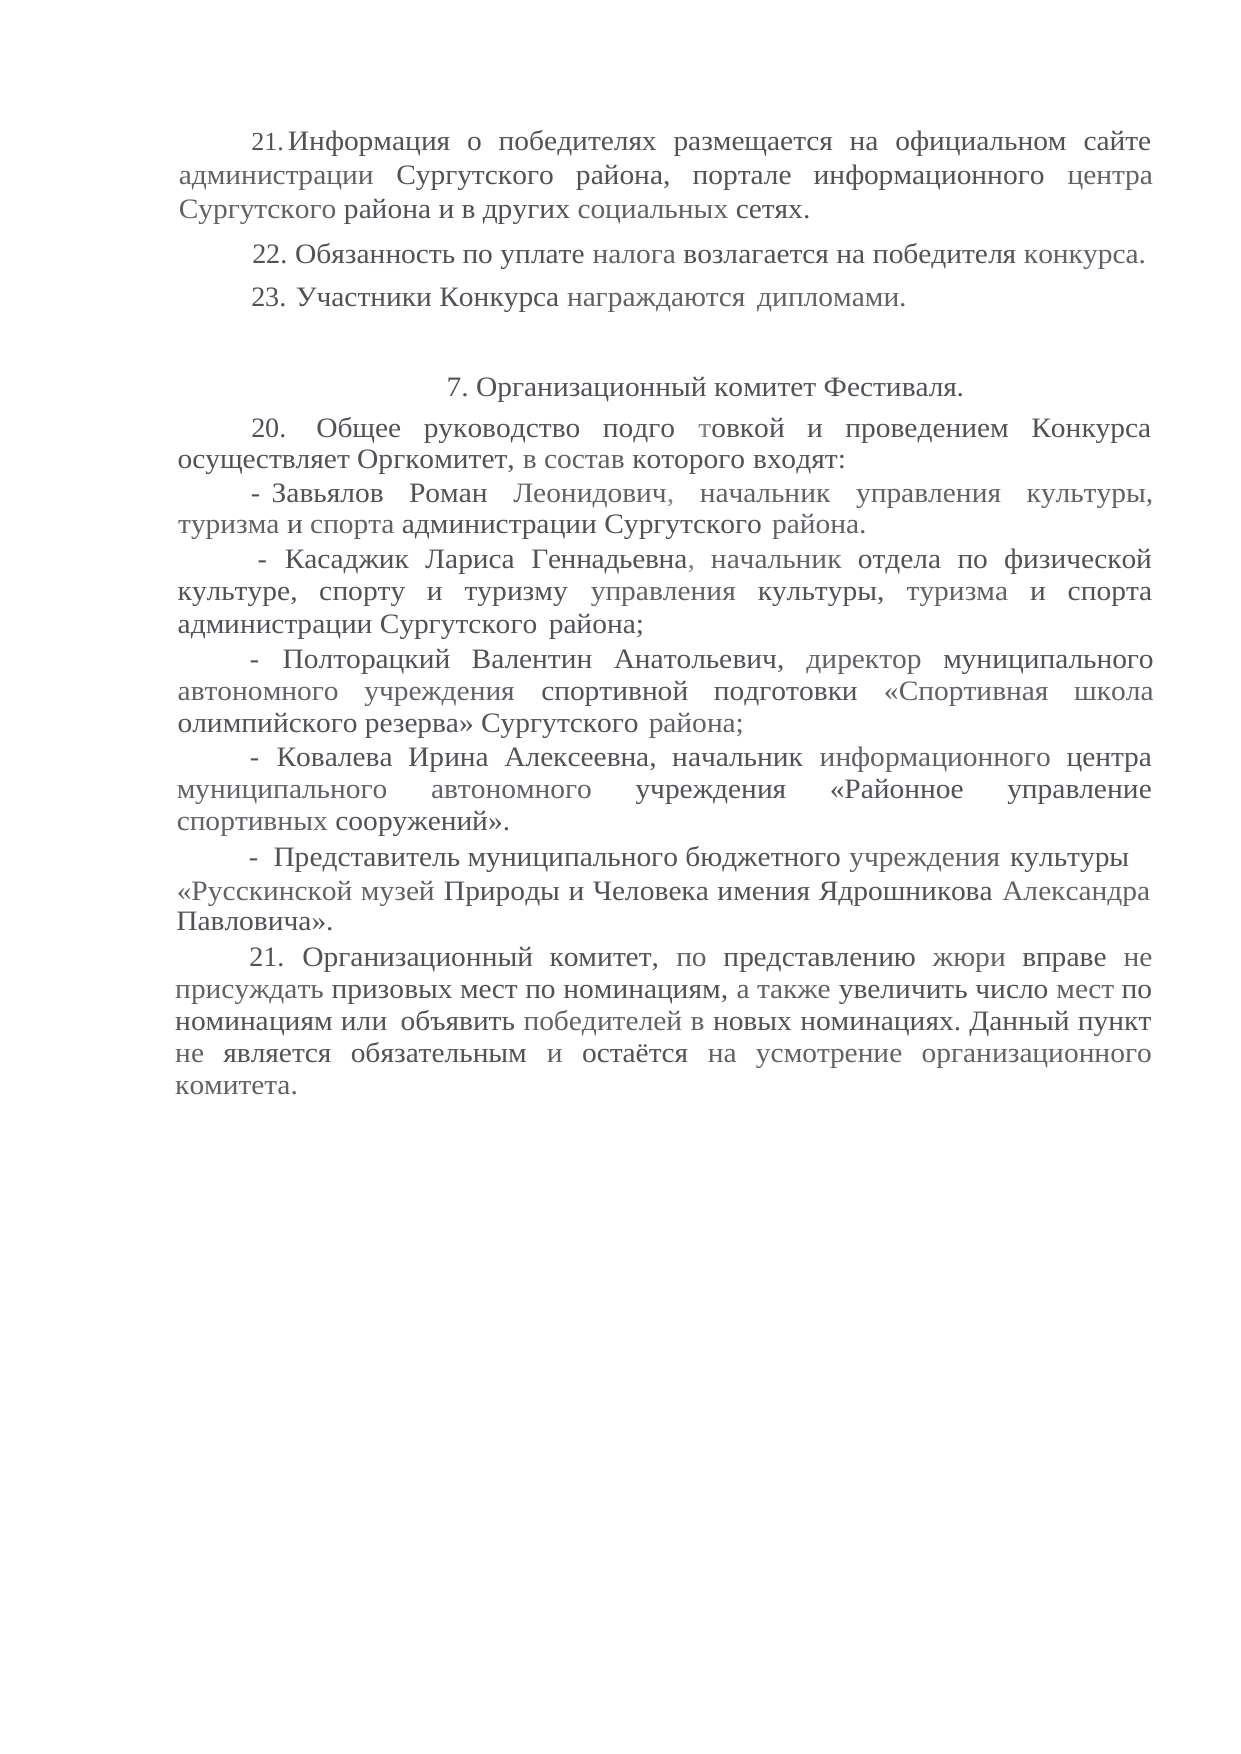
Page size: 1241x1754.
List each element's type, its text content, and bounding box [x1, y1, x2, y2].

list Касаджик Лариса Геннадьевна, начальник отдела по физической культуре, спорту и туризму управления культуры, туризма и спорта администрации Сургутского района; [177, 542, 1152, 639]
list Организационный комитет, по представлению жюри вправе не присуждать призовых мест по номинациям, а также увеличить число мест по номинациям или объявить победителей в новых номинациях. Данный пункт не является обязательным и остаётся на усмотрение организационного комитета. [175, 941, 1152, 1100]
list Представитель муниципального бюджетного учреждения культуры [248, 840, 1203, 873]
list Полторацкий Валентин Анатольевич, директор муниципального автономного учреждения спортивной подготовки «Спортивная школа олимпийского резерва» Сургутского района; [177, 643, 1154, 738]
list Информация о победителях размещается на официальном сайте администрации Сургутского района, портале информационного центра Сургутского района и в других социальных сетях. [178, 124, 1153, 224]
list Участники Конкурса награждаются дипломами. [251, 280, 1203, 313]
list Ковалева Ирина Алексеевна, начальник информационного центра муниципального автономного учреждения «Районное управление спортивных сооружений». [177, 741, 1152, 837]
text «Русскинской музей Природы и Человека имения Ядрошникова Александра Павловича». [176, 876, 1150, 936]
list Обязанность по уплате налога возлагается на победителя конкурса. [252, 237, 1203, 270]
list Завьялов Роман Леонидович, начальник управления культуры, туризма и спорта администрации Сургутского района. [178, 477, 1153, 539]
list Общее руководство подго товкой и проведением Конкурса осуществляет Оргкомитет, в состав которого входят: [177, 413, 1152, 474]
text 7. Организационный комитет Фестиваля. [446, 370, 1203, 402]
